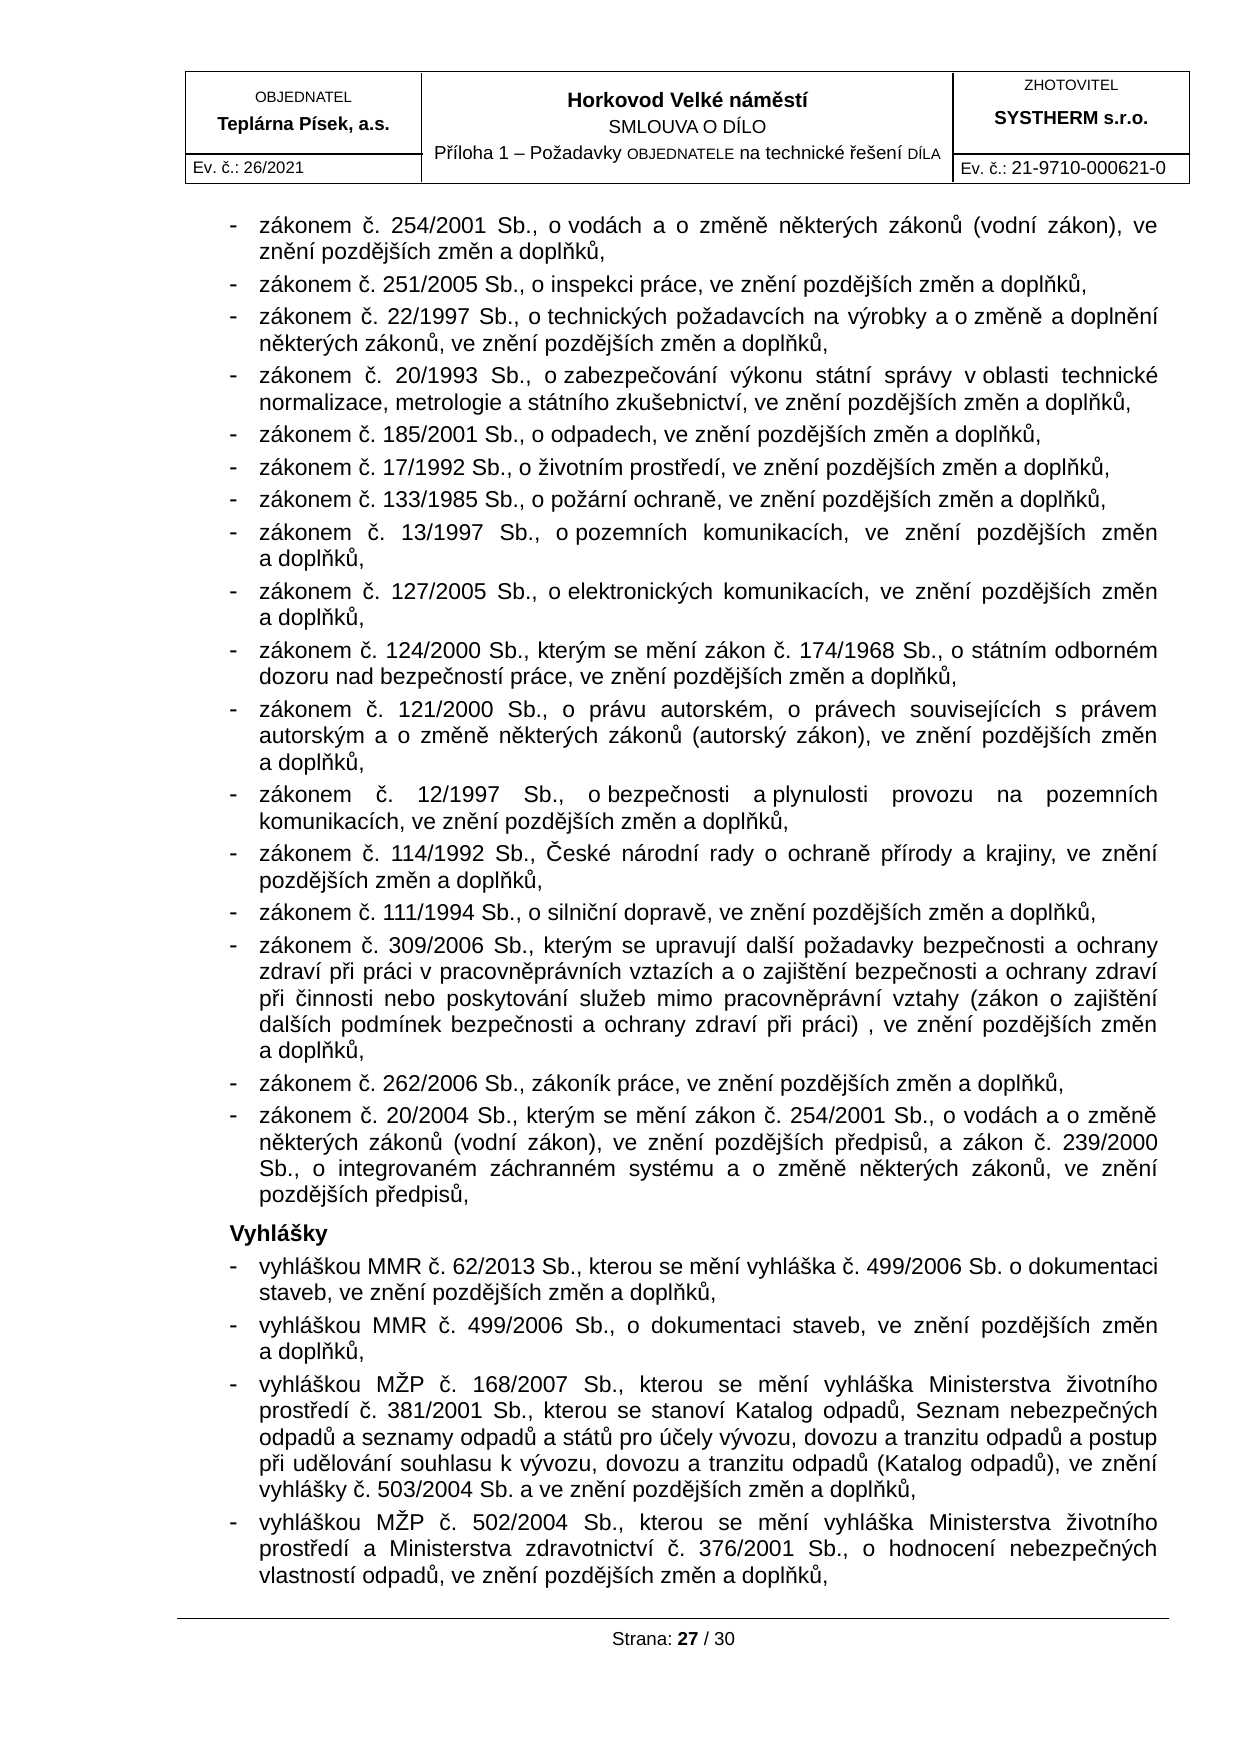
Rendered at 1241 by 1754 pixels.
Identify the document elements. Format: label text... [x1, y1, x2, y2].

table_cell Vyhlášky [218, 1214, 1169, 1253]
table_cell  zákonem č. 254/2001 Sb., o vodách a o změně některých zákonů (vodní zákon), ve znění pozdějších změn a doplňků, [218, 212, 1169, 271]
table_cell  vyhláškou MMR č. 62/2013 Sb., kterou se mění vyhláška č. 499/2006 Sb. o dokumentaci staveb, ve znění pozdějších změn a doplňků, [218, 1253, 1169, 1312]
table_cell  zákonem č. 124/2000 Sb., kterým se mění zákon č. 174/1968 Sb., o státním odborném dozoru nad bezpečností práce, ve znění pozdějších změn a doplňků, [218, 637, 1169, 696]
table_cell  zákonem č. 185/2001 Sb., o odpadech, ve znění pozdějších změn a doplňků, [218, 421, 1169, 454]
table_cell  zákonem č. 17/1992 Sb., o životním prostředí, ve znění pozdějších změn a doplňků, [218, 454, 1169, 486]
table_cell  zákonem č. 262/2006 Sb., zákoník práce, ve znění pozdějších změn a doplňků, [218, 1070, 1169, 1102]
table_cell  zákonem č. 309/2006 Sb., kterým se upravují další požadavky bezpečnosti a ochrany zdraví při práci v pracovněprávních vztazích a o zajištění bezpečnosti a ochrany zdraví při činnosti nebo poskytování služeb mimo pracovněprávní vztahy (zákon o zajištění dalších podmínek bezpečnosti a ochrany zdraví při práci) , ve znění pozdějších změn a doplňků, [218, 932, 1169, 1070]
table_cell  zákonem č. 22/1997 Sb., o technických požadavcích na výrobky a o změně a doplnění některých zákonů, ve znění pozdějších změn a doplňků, [218, 303, 1169, 362]
table_cell  zákonem č. 13/1997 Sb., o pozemních komunikacích, ve znění pozdějších změn a doplňků, [218, 519, 1169, 578]
table_cell  zákonem č. 251/2005 Sb., o inspekci práce, ve znění pozdějších změn a doplňků, [218, 271, 1169, 303]
table_cell  vyhláškou MMR č. 499/2006 Sb., o dokumentaci staveb, ve znění pozdějších změn a doplňků, [218, 1312, 1169, 1371]
table_cell  zákonem č. 127/2005 Sb., o elektronických komunikacích, ve znění pozdějších změn a doplňků, [218, 578, 1169, 637]
table_cell  zákonem č. 133/1985 Sb., o požární ochraně, ve znění pozdějších změn a doplňků, [218, 486, 1169, 519]
table_cell  zákonem č. 20/2004 Sb., kterým se mění zákon č. 254/2001 Sb., o vodách a o změně některých zákonů (vodní zákon), ve znění pozdějších předpisů, a zákon č. 239/2000 Sb., o integrovaném záchranném systému a o změně některých zákonů, ve znění pozdějších předpisů, [218, 1103, 1169, 1214]
table_cell  zákonem č. 114/1992 Sb., České národní rady o ochraně přírody a krajiny, ve znění pozdějších změn a doplňků, [218, 840, 1169, 899]
table_cell  vyhláškou MŽP č. 168/2007 Sb., kterou se mění vyhláška Ministerstva životního prostředí č. 381/2001 Sb., kterou se stanoví Katalog odpadů, Seznam nebezpečných odpadů a seznamy odpadů a států pro účely vývozu, dovozu a tranzitu odpadů a postup při udělování souhlasu k vývozu, dovozu a tranzitu odpadů (Katalog odpadů), ve znění vyhlášky č. 503/2004 Sb. a ve znění pozdějších změn a doplňků, [218, 1371, 1169, 1509]
table_cell  zákonem č. 20/1993 Sb., o zabezpečování výkonu státní správy v oblasti technické normalizace, metrologie a státního zkušebnictví, ve znění pozdějších změn a doplňků, [218, 362, 1169, 421]
table_cell  zákonem č. 121/2000 Sb., o právu autorském, o právech souvisejících s právem autorským a o změně některých zákonů (autorský zákon), ve znění pozdějších změn a doplňků, [218, 696, 1169, 781]
table_cell  vyhláškou MŽP č. 502/2004 Sb., kterou se mění vyhláška Ministerstva životního prostředí a Ministerstva zdravotnictví č. 376/2001 Sb., o hodnocení nebezpečných vlastností odpadů, ve znění pozdějších změn a doplňků, [218, 1509, 1169, 1594]
table_cell  zákonem č. 111/1994 Sb., o silniční dopravě, ve znění pozdějších změn a doplňků, [218, 899, 1169, 932]
table_cell  zákonem č. 12/1997 Sb., o bezpečnosti a plynulosti provozu na pozemních komunikacích, ve znění pozdějších změn a doplňků, [218, 781, 1169, 840]
